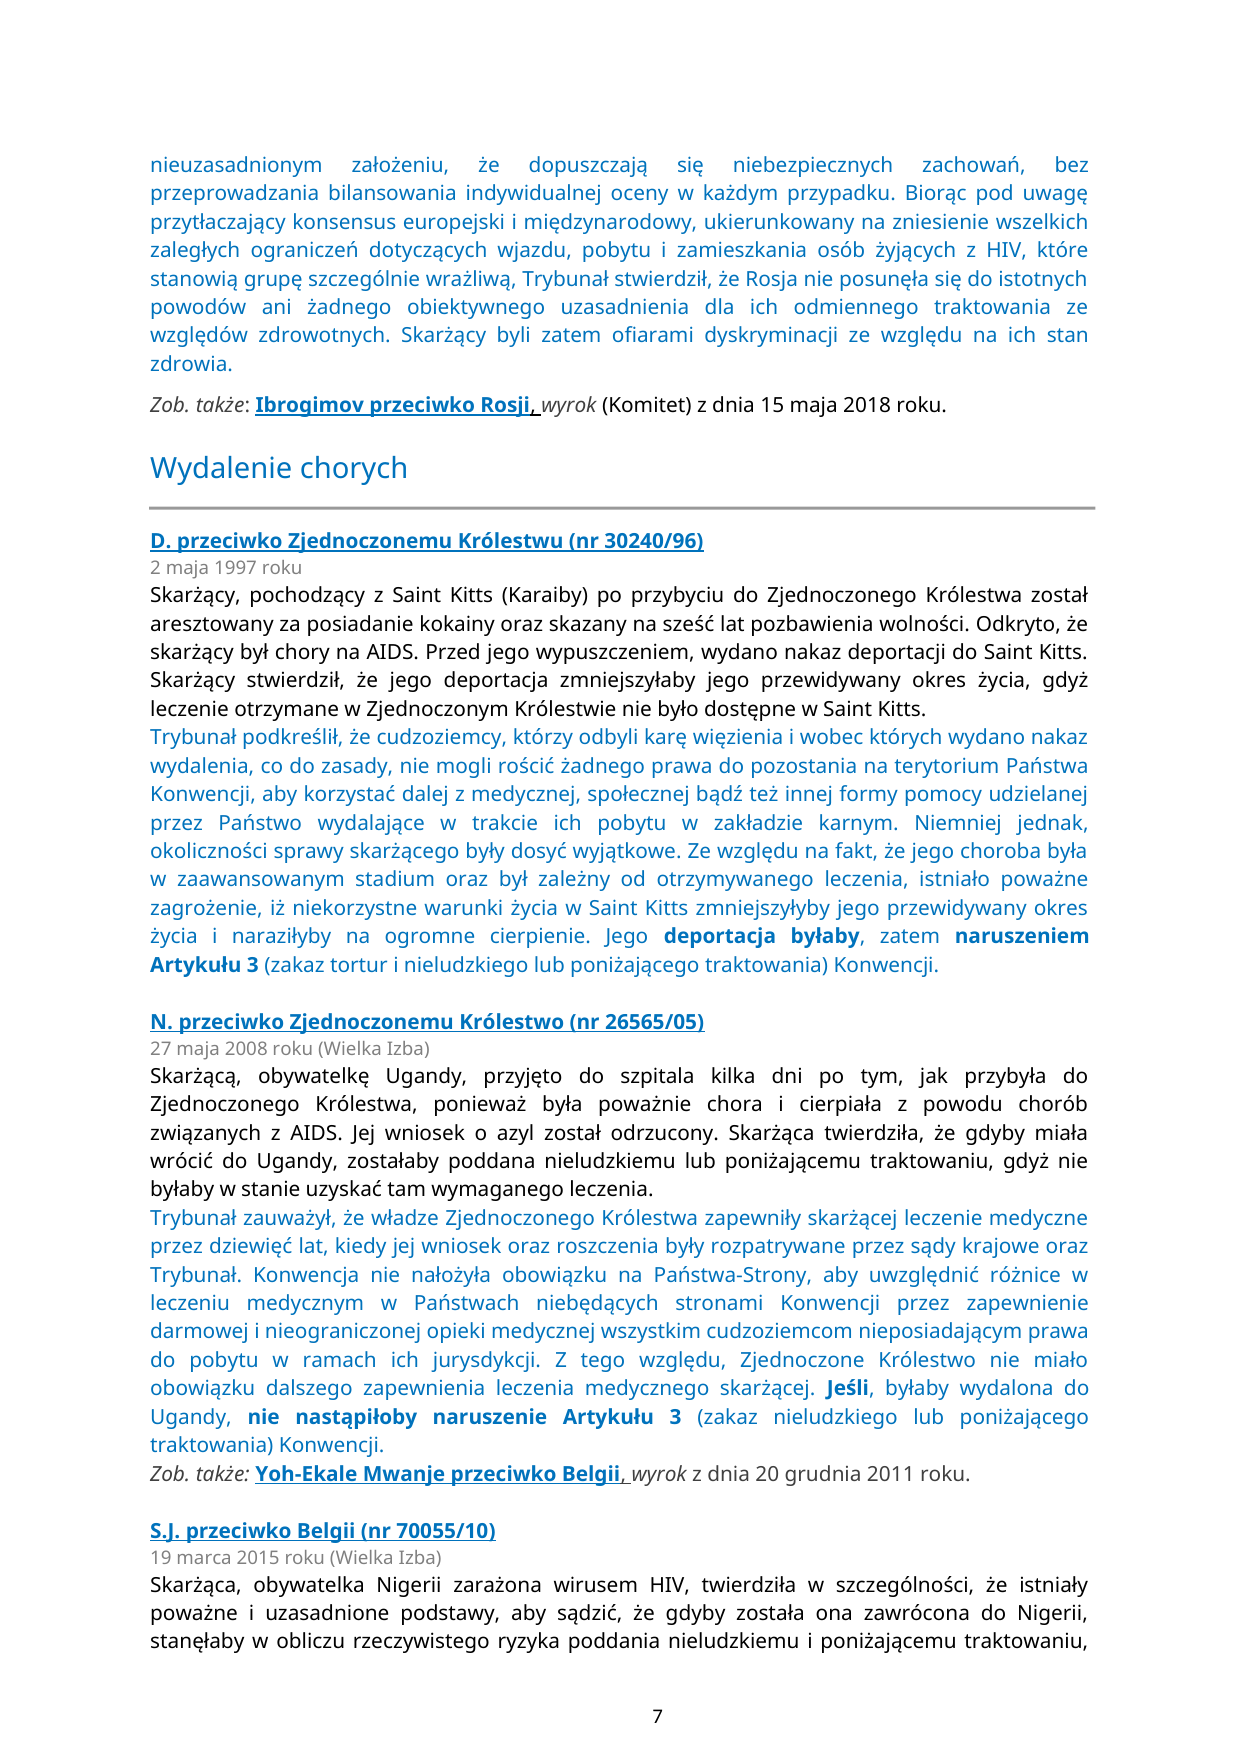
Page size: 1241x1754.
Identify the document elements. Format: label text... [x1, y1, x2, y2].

text Trybunał podkreślił, że cudzoziemcy, którzy odbyli karę więzienia i wobec których wydano nakaz wydalenia, co do zasady, nie mogli rościć żadnego prawa do pozostania na terytorium Państwa Konwencji, aby korzystać dalej z medycznej, społecznej bądź też innej formy pomocy udzielanej przez Państwo wydalające w trakcie ich pobytu w zakładzie karnym. Niemniej jednak, okoliczności sprawy skarżącego były dosyć wyjątkowe. Ze względu na fakt, że jego choroba była w zaawansowanym stadium oraz był zależny od otrzymywanego leczenia, istniało poważne zagrożenie, iż niekorzystne warunki życia w Saint Kitts zmniejszyłyby jego przewidywany okres życia i naraziłyby na ogromne cierpienie. Jego deportacja byłaby, zatem naruszeniem Artykułu 3 (zakaz tortur i nieludzkiego lub poniżającego traktowania) Konwencji. [150, 722, 1089, 978]
text Skarżącą, obywatelkę Ugandy, przyjęto do szpitala kilka dni po tym, jak przybyła do Zjednoczonego Królestwa, ponieważ była poważnie chora i cierpiała z powodu chorób związanych z AIDS. Jej wniosek o azyl został odrzucony. Skarżąca twierdziła, że gdyby miała wrócić do Ugandy, zostałaby poddana nieludzkiemu lub poniżającemu traktowaniu, gdyż nie byłaby w stanie uzyskać tam wymaganego leczenia. [150, 1061, 1089, 1203]
text D. przeciwko Zjednoczonemu Królestwu (nr 30240/96) [150, 526, 1089, 555]
text Skarżący, pochodzący z Saint Kitts (Karaiby) po przybyciu do Zjednoczonego Królestwa został aresztowany za posiadanie kokainy oraz skazany na sześć lat pozbawienia wolności. Odkryto, że skarżący był chory na AIDS. Przed jego wypuszczeniem, wydano nakaz deportacji do Saint Kitts. Skarżący stwierdził, że jego deportacja zmniejszyłaby jego przewidywany okres życia, gdyż leczenie otrzymane w Zjednoczonym Królestwie nie było dostępne w Saint Kitts. [150, 580, 1089, 722]
text 27 maja 2008 roku (Wielka Izba) [150, 1035, 1089, 1061]
text Zob. także: Yoh-Ekale Mwanje przeciwko Belgii, wyrok z dnia 20 grudnia 2011 roku. [150, 1459, 1089, 1487]
text Zob. także: Ibrogimov przeciwko Rosji, wyrok (Komitet) z dnia 15 maja 2018 roku. [150, 390, 1089, 418]
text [150, 150, 1089, 377]
text 19 marca 2015 roku (Wielka Izba) [150, 1544, 1089, 1570]
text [150, 1570, 1089, 1655]
text Trybunał zauważył, że władze Zjednoczonego Królestwa zapewniły skarżącej leczenie medyczne przez dziewięć lat, kiedy jej wniosek oraz roszczenia były rozpatrywane przez sądy krajowe oraz Trybunał. Konwencja nie nałożyła obowiązku na Państwa-Strony, aby uwzględnić różnice w leczeniu medycznym w Państwach niebędących stronami Konwencji przez zapewnienie darmowej i nieograniczonej opieki medycznej wszystkim cudzoziemcom nieposiadającym prawa do pobytu w ramach ich jurysdykcji. Z tego względu, Zjednoczone Królestwo nie miało obowiązku dalszego zapewnienia leczenia medycznego skarżącej. Jeśli, byłaby wydalona do Ugandy, nie nastąpiłoby naruszenie Artykułu 3 (zakaz nieludzkiego lub poniżającego traktowania) Konwencji. [150, 1203, 1089, 1459]
text 2 maja 1997 roku [150, 555, 1089, 580]
text N. przeciwko Zjednoczonemu Królestwo (nr 26565/05) [150, 1007, 1089, 1035]
text Wydalenie chorych [150, 447, 1089, 487]
text S.J. przeciwko Belgii (nr 70055/10) [150, 1516, 1089, 1544]
